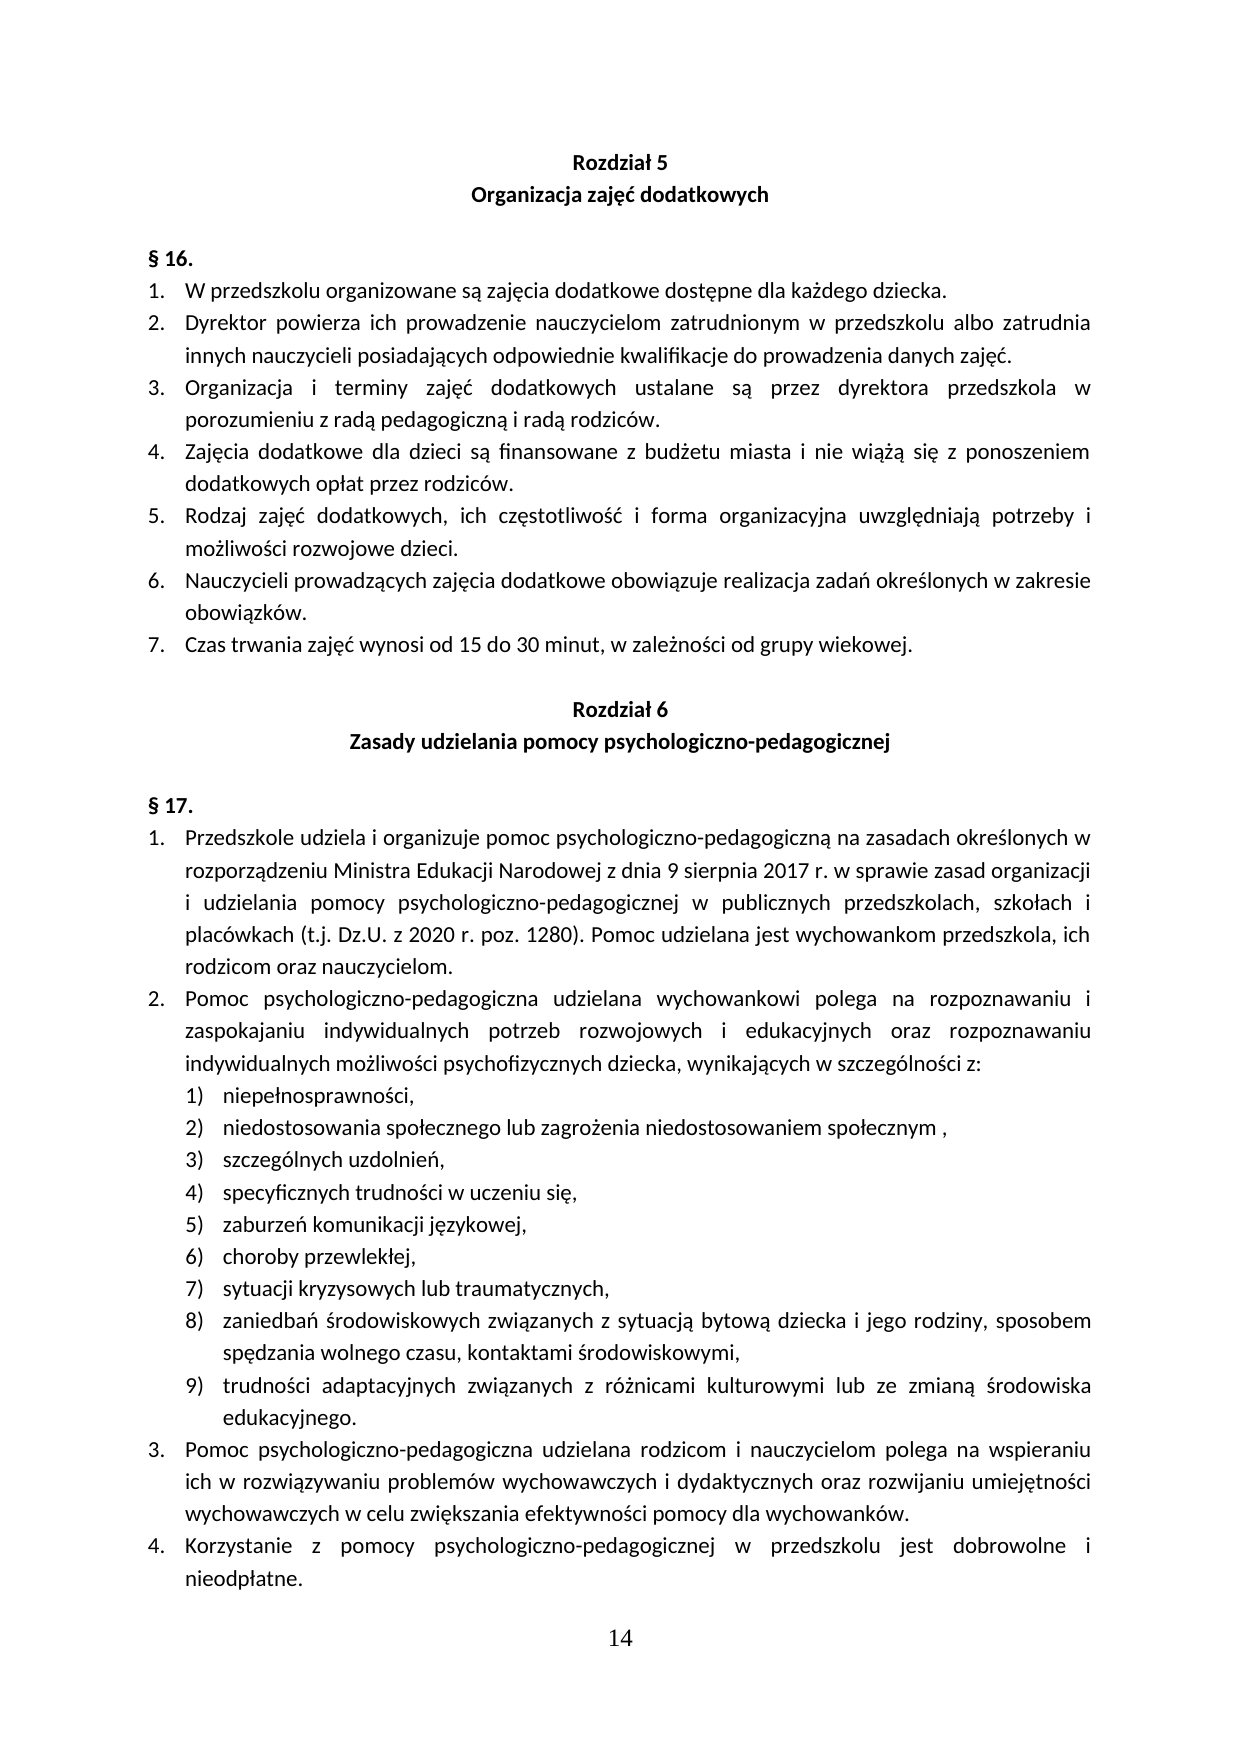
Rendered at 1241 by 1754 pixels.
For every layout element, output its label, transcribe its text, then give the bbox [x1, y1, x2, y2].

list niepełnosprawności, [185, 1081, 1093, 1109]
list Nauczycieli prowadzących zajęcia dodatkowe obowiązuje realizacja zadań określonych w zakresie obowiązków. [148, 566, 1093, 626]
text Rozdział 6 [148, 695, 1093, 723]
list niedostosowania społecznego lub zagrożenia niedostosowaniem społecznym , [185, 1113, 1093, 1141]
text Organizacja zajęć dodatkowych [148, 180, 1093, 208]
list Pomoc psychologiczno-pedagogiczna udzielana wychowankowi polega na rozpoznawaniu i zaspokajaniu indywidualnych potrzeb rozwojowych i edukacyjnych oraz rozpoznawaniu indywidualnych możliwości psychofizycznych dziecka, wynikających w szczególności z: [148, 984, 1093, 1077]
list W przedszkolu organizowane są zajęcia dodatkowe dostępne dla każdego dziecka. [148, 276, 1093, 304]
list specyficznych trudności w uczeniu się, [185, 1178, 1093, 1206]
text Rozdział 5 [148, 148, 1093, 176]
list zaburzeń komunikacji językowej, [185, 1210, 1093, 1238]
text § 17. [148, 791, 1093, 819]
list Organizacja i terminy zajęć dodatkowych ustalane są przez dyrektora przedszkola w porozumieniu z radą pedagogiczną i radą rodziców. [148, 373, 1093, 433]
list Przedszkole udziela i organizuje pomoc psychologiczno-pedagogiczną na zasadach określonych w rozporządzeniu Ministra Edukacji Narodowej z dnia 9 sierpnia 2017 r. w sprawie zasad organizacji i udzielania pomocy psychologiczno-pedagogicznej w publicznych przedszkolach, szkołach i placówkach (t.j. Dz.U. z 2020 r. poz. 1280). Pomoc udzielana jest wychowankom przedszkola, ich rodzicom oraz nauczycielom. [148, 823, 1093, 980]
text Zasady udzielania pomocy psychologiczno-pedagogicznej [148, 727, 1093, 755]
list Korzystanie z pomocy psychologiczno-pedagogicznej w przedszkolu jest dobrowolne i nieodpłatne. [148, 1532, 1093, 1592]
list Rodzaj zajęć dodatkowych, ich częstotliwość i forma organizacyjna uwzględniają potrzeby i możliwości rozwojowe dzieci. [148, 502, 1093, 562]
list Zajęcia dodatkowe dla dzieci są finansowane z budżetu miasta i nie wiążą się z ponoszeniem dodatkowych opłat przez rodziców. [148, 437, 1093, 497]
list sytuacji kryzysowych lub traumatycznych, [185, 1274, 1093, 1302]
list trudności adaptacyjnych związanych z różnicami kulturowymi lub ze zmianą środowiska edukacyjnego. [185, 1371, 1093, 1431]
list Czas trwania zajęć wynosi od 15 do 30 minut, w zależności od grupy wiekowej. [148, 630, 1093, 658]
list zaniedbań środowiskowych związanych z sytuacją bytową dziecka i jego rodziny, sposobem spędzania wolnego czasu, kontaktami środowiskowymi, [185, 1306, 1093, 1367]
list Pomoc psychologiczno-pedagogiczna udzielana rodzicom i nauczycielom polega na wspieraniu ich w rozwiązywaniu problemów wychowawczych i dydaktycznych oraz rozwijaniu umiejętności wychowawczych w celu zwiększania efektywności pomocy dla wychowanków. [148, 1435, 1093, 1527]
list Dyrektor powierza ich prowadzenie nauczycielom zatrudnionym w przedszkolu albo zatrudnia innych nauczycieli posiadających odpowiednie kwalifikacje do prowadzenia danych zajęć. [148, 308, 1093, 369]
list szczególnych uzdolnień, [185, 1145, 1093, 1173]
text § 16. [148, 244, 1093, 272]
list choroby przewlekłej, [185, 1242, 1093, 1270]
